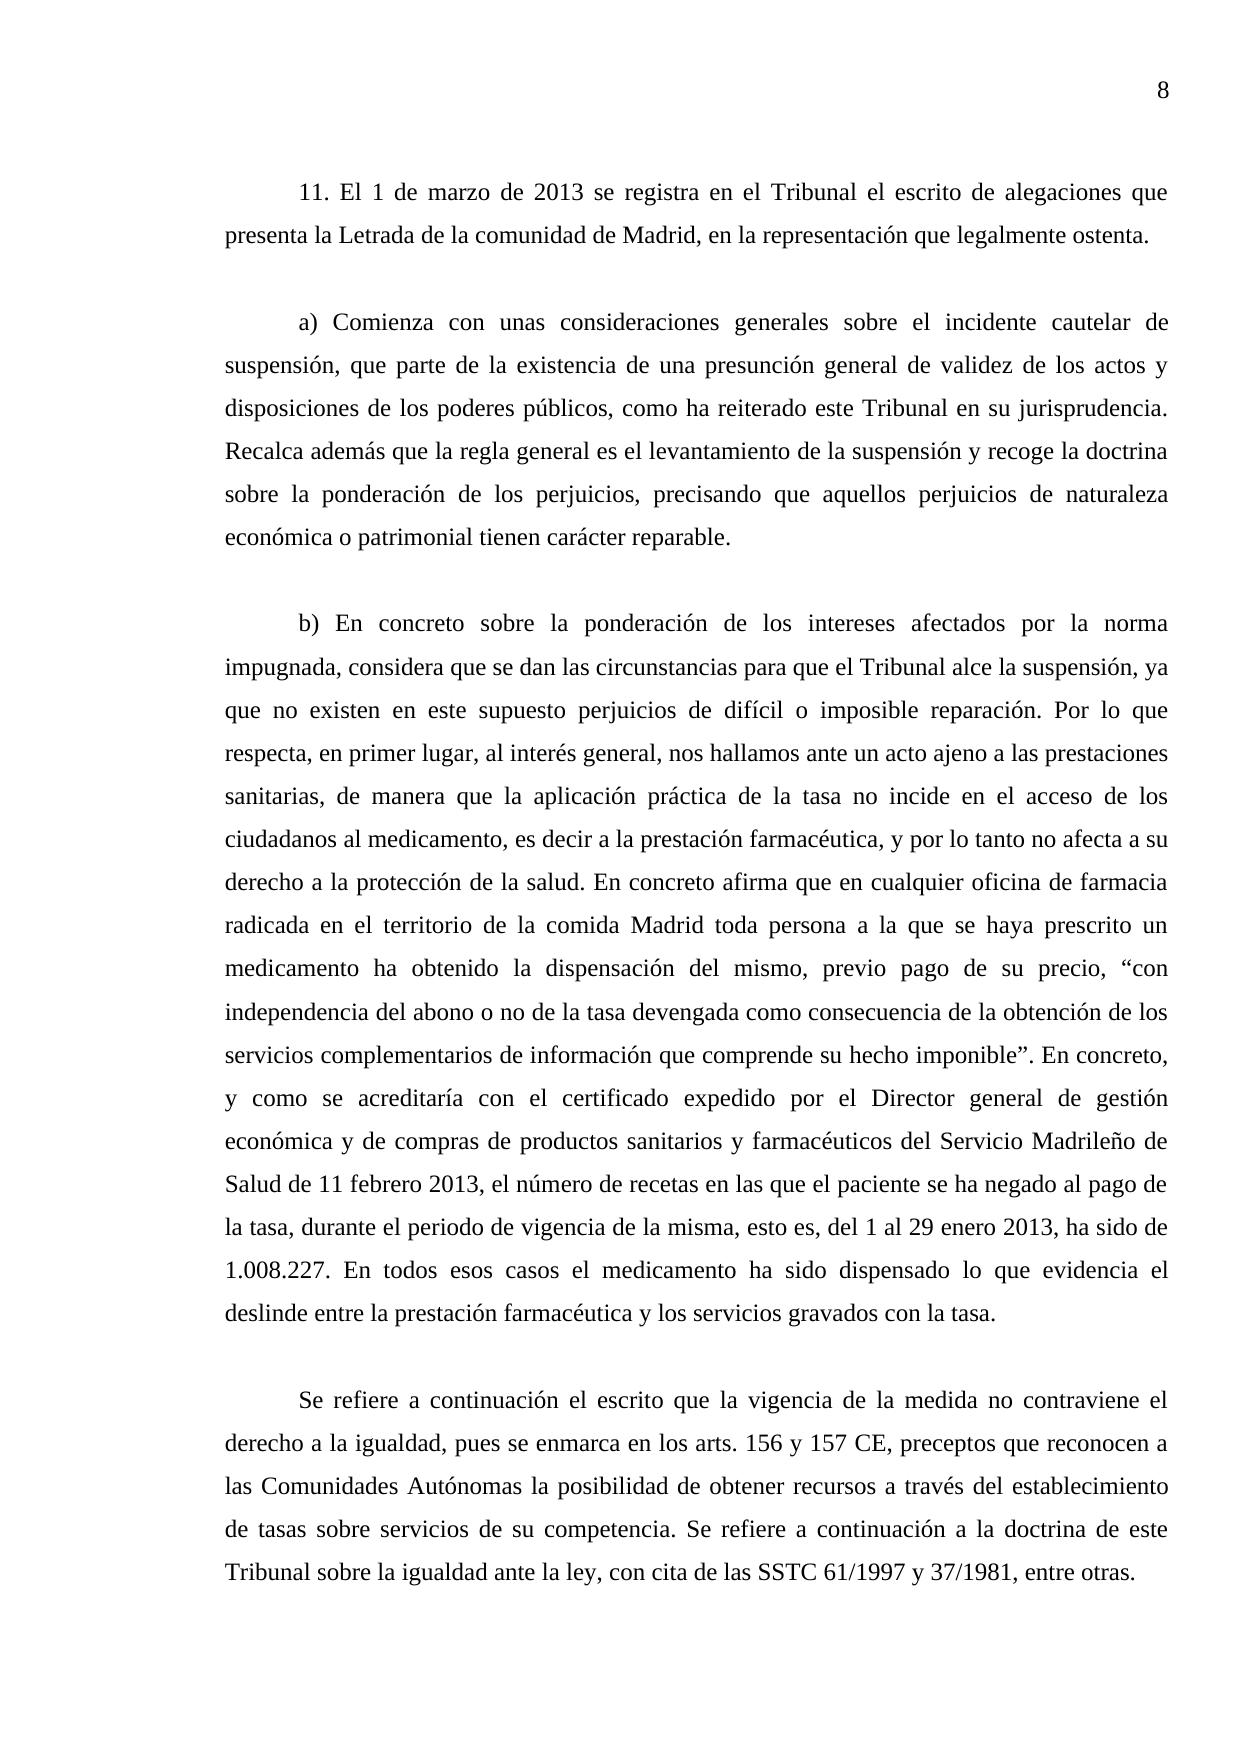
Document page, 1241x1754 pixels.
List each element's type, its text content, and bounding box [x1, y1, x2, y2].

text a) Comienza con unas consideraciones generales sobre el incidente cautelar de suspensión, que parte de la existencia de una presunción general de validez de los actos y disposiciones de los poderes públicos, como ha reiterado este Tribunal en su jurisprudencia. Recalca además que la regla general es el levantamiento de la suspensión y recoge la doctrina sobre la ponderación de los perjuicios, precisando que aquellos perjuicios de naturaleza económica o patrimonial tienen carácter reparable. [224, 307, 1169, 551]
text 11. El 1 de marzo de 2013 se registra en el Tribunal el escrito de alegaciones que presenta la Letrada de la comunidad de Madrid, en la representación que legalmente ostenta. [224, 177, 1169, 249]
text b) En concreto sobre la ponderación de los intereses afectados por la norma impugnada, considera que se dan las circunstancias para que el Tribunal alce la suspensión, ya que no existen en este supuesto perjuicios de difícil o imposible reparación. Por lo que respecta, en primer lugar, al interés general, nos hallamos ante un acto ajeno a las prestaciones sanitarias, de manera que la aplicación práctica de la tasa no incide en el acceso de los ciudadanos al medicamento, es decir a la prestación farmacéutica, y por lo tanto no afecta a su derecho a la protección de la salud. En concreto afirma que en cualquier oficina de farmacia radicada en el territorio de la comida Madrid toda persona a la que se haya prescrito un medicamento ha obtenido la dispensación del mismo, previo pago de su precio, “con independencia del abono o no de la tasa devengada como consecuencia de la obtención de los servicios complementarios de información que comprende su hecho imponible”. En concreto, y como se acreditaría con el certificado expedido por el Director general de gestión económica y de compras de productos sanitarios y farmacéuticos del Servicio Madrileño de Salud de 11 febrero 2013, el número de recetas en las que el paciente se ha negado al pago de la tasa, durante el periodo de vigencia de la misma, esto es, del 1 al 29 enero 2013, ha sido de 1.008.227. En todos esos casos el medicamento ha sido dispensado lo que evidencia el deslinde entre la prestación farmacéutica y los servicios gravados con la tasa. [224, 608, 1169, 1327]
text Se refiere a continuación el escrito que la vigencia de la medida no contraviene el derecho a la igualdad, pues se enmarca en los arts. 156 y 157 CE, preceptos que reconocen a las Comunidades Autónomas la posibilidad de obtener recursos a través del establecimiento de tasas sobre servicios de su competencia. Se refiere a continuación a la doctrina de este Tribunal sobre la igualdad ante la ley, con cita de las SSTC 61/1997 y 37/1981, entre otras. [224, 1385, 1169, 1586]
